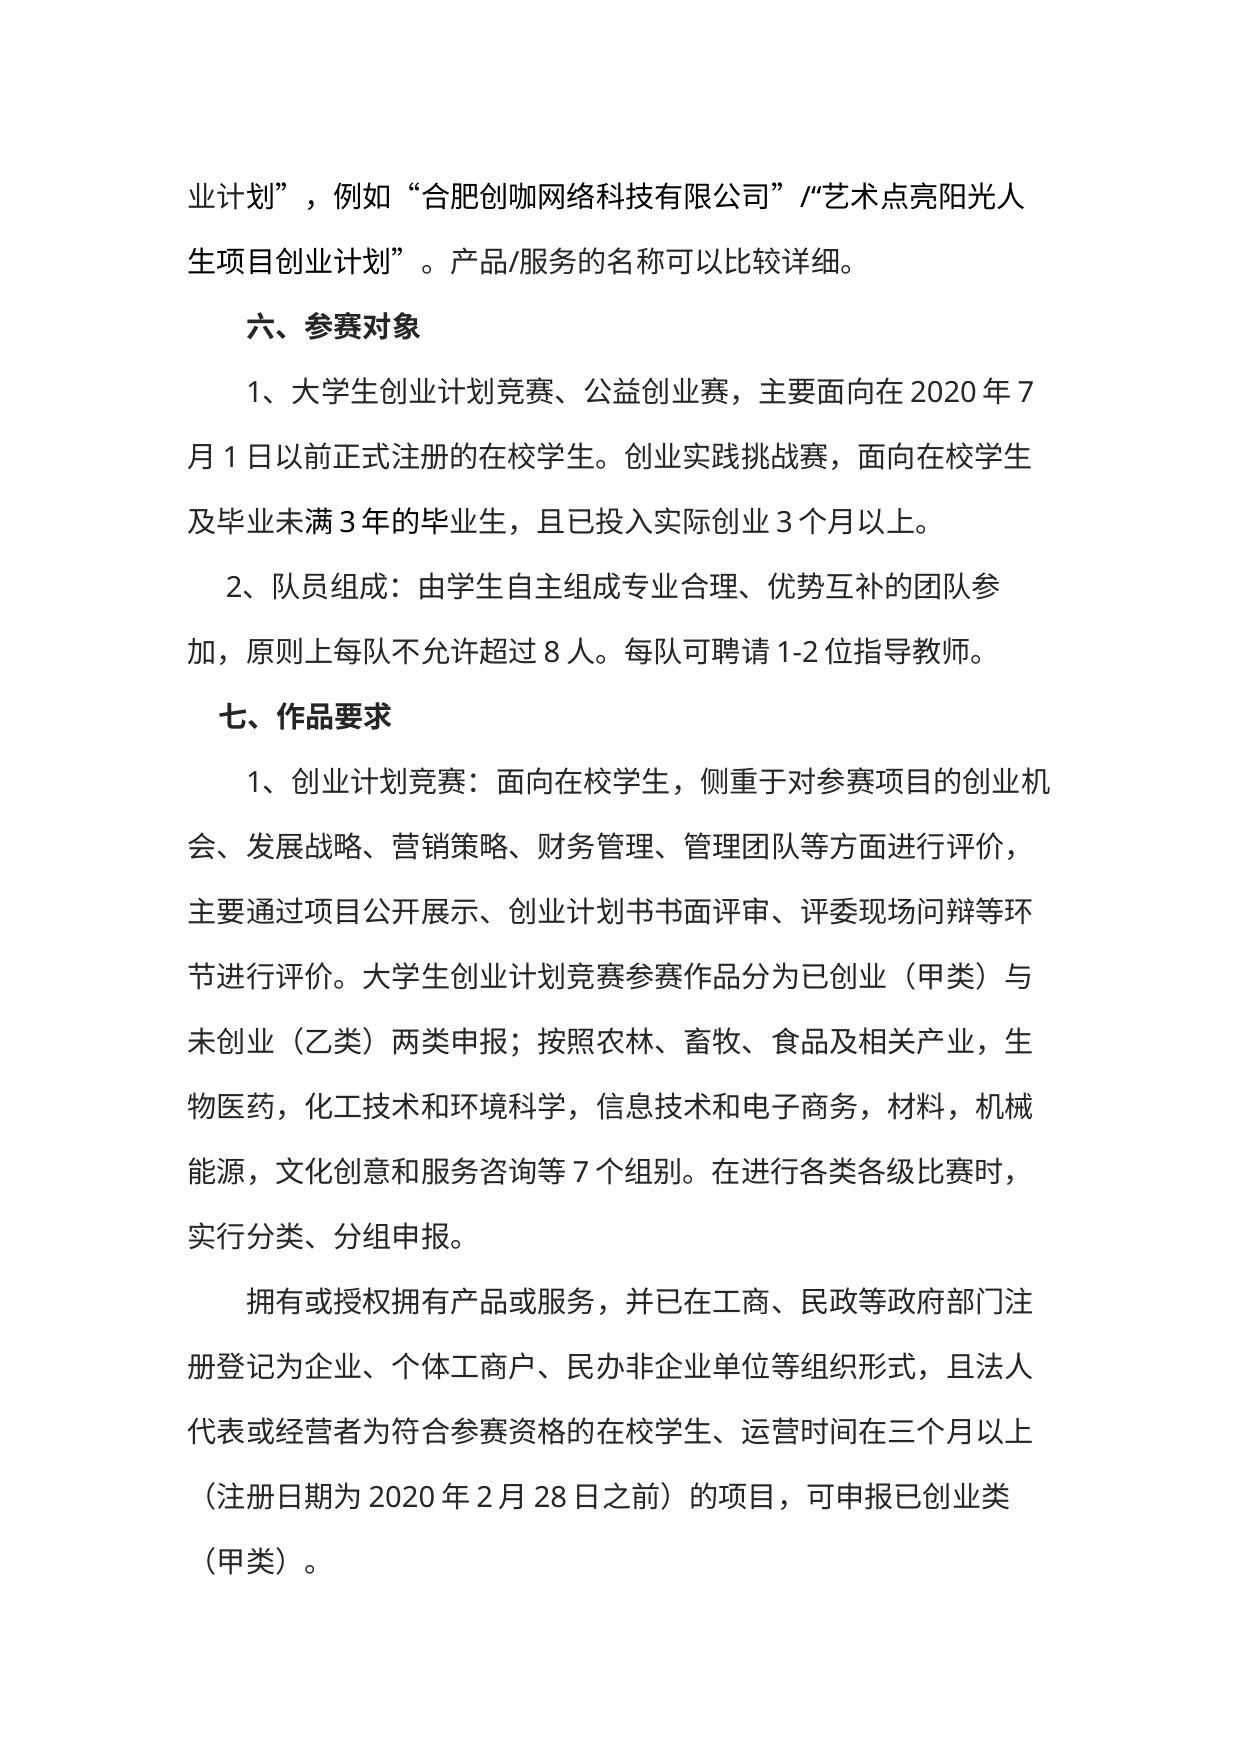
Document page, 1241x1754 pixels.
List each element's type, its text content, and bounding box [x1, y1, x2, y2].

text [187, 162, 1053, 292]
text 拥有或授权拥有产品或服务，并已在工商、民政等政府部门注册登记为企业、个体工商户、民办非企业单位等组织形式，且法人代表或经营者为符合参赛资格的在校学生、运营时间在三个月以上（注册日期为2020年2月28日之前）的项目，可申报已创业类（甲类）。 [187, 1267, 1053, 1592]
text 六、参赛对象 [187, 292, 1053, 357]
text 1、创业计划竞赛：面向在校学生，侧重于对参赛项目的创业机会、发展战略、营销策略、财务管理、管理团队等方面进行评价，主要通过项目公开展示、创业计划书书面评审、评委现场问辩等环节进行评价。大学生创业计划竞赛参赛作品分为已创业（甲类）与未创业（乙类）两类申报；按照农林、畜牧、食品及相关产业，生物医药，化工技术和环境科学，信息技术和电子商务，材料，机械能源，文化创意和服务咨询等7个组别。在进行各类各级比赛时，实行分类、分组申报。 [187, 747, 1053, 1267]
text 1、大学生创业计划竞赛、公益创业赛，主要面向在2020年7月1日以前正式注册的在校学生。创业实践挑战赛，面向在校学生及毕业未满3年的毕业生，且已投入实际创业3个月以上。 2、队员组成：由学生自主组成专业合理、优势互补的团队参加，原则上每队不允许超过8人。每队可聘请1-2位指导教师。 七、作品要求 [187, 357, 1053, 747]
